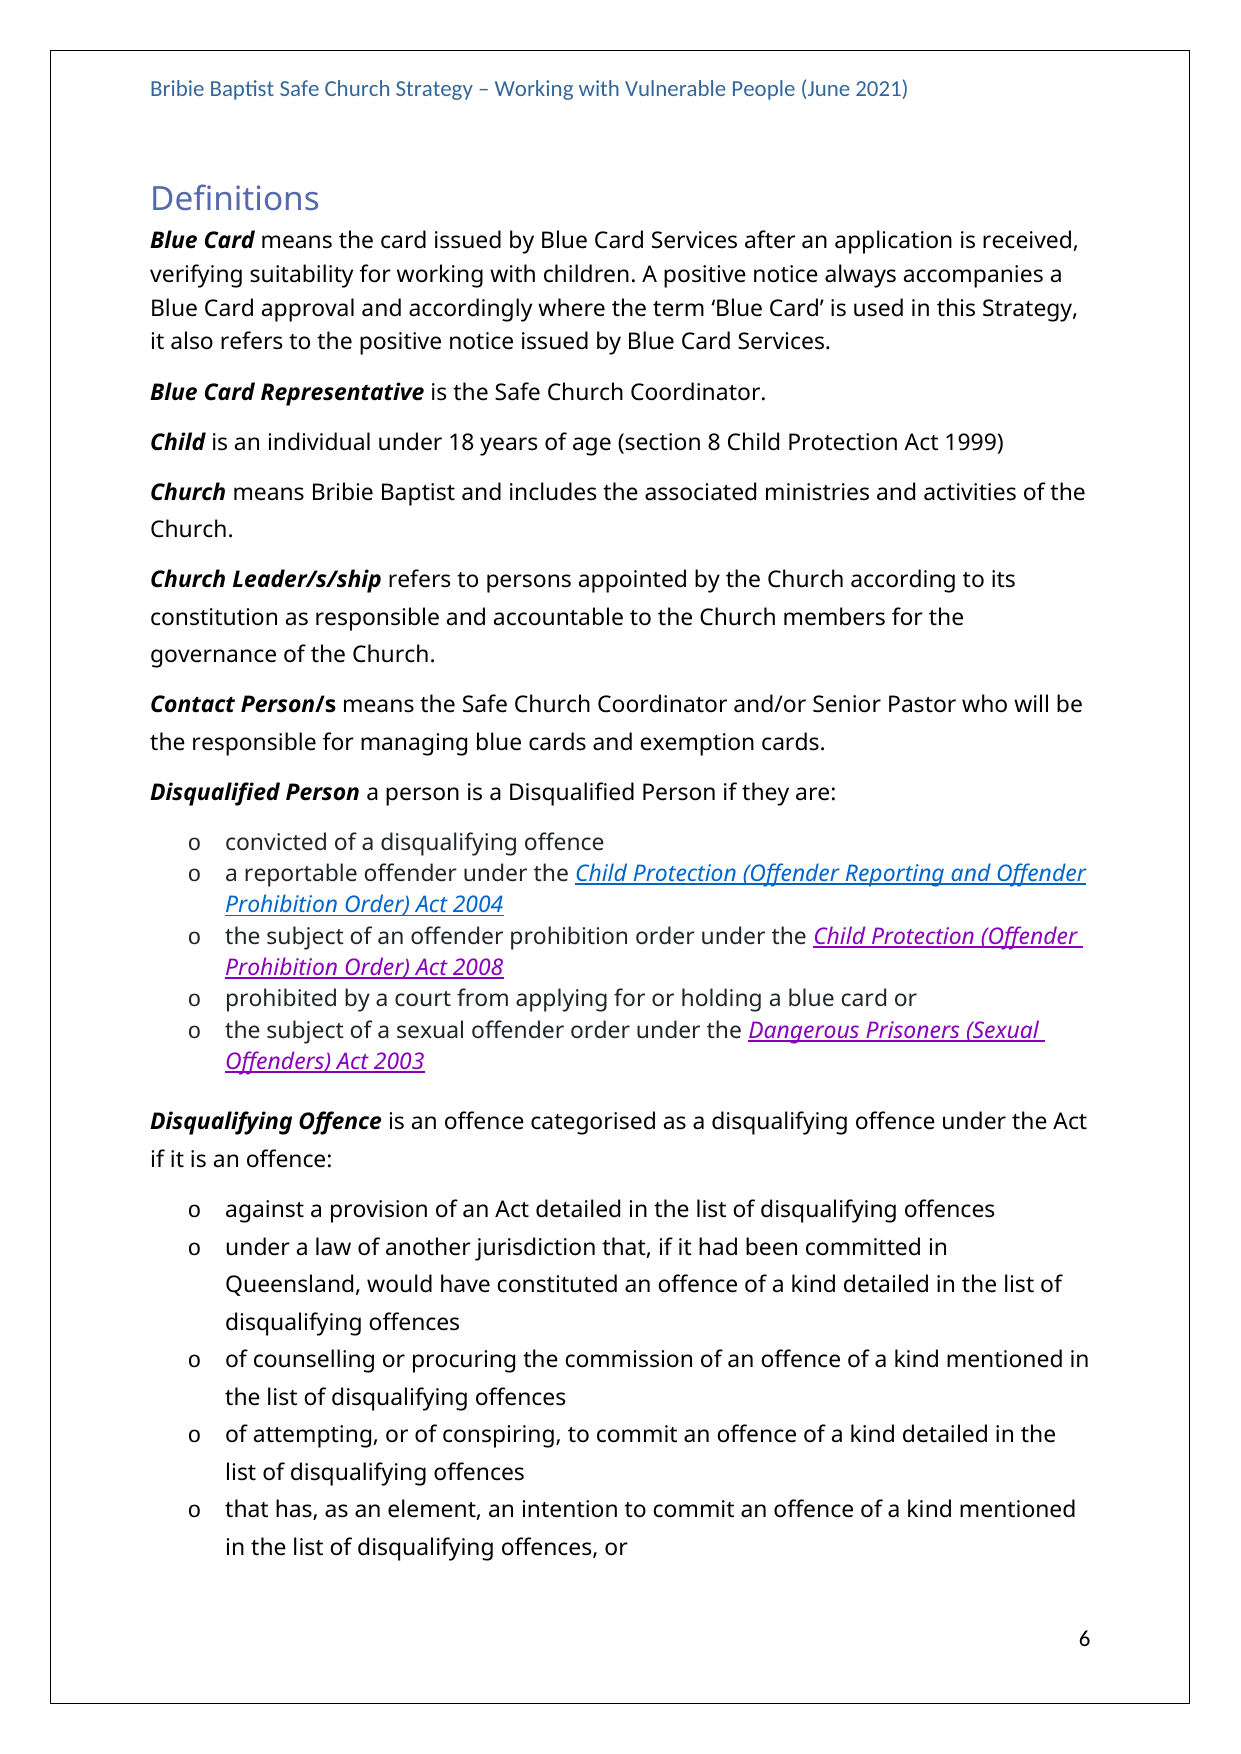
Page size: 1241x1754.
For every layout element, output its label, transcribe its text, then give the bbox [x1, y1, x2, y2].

list of attempting, or of conspiring, to commit an offence of a kind detailed in the list of disqualifying offences [187, 1418, 1090, 1487]
text Child is an individual under 18 years of age (section 8 Child Protection Act 1999) [150, 426, 1090, 457]
text Blue Card means the card issued by Blue Card Services after an application is received, verifying suitability for working with children. A positive notice always accompanies a Blue Card approval and accordingly where the term ‘Blue Card’ is used in this Strategy, it also refers to the positive notice issued by Blue Card Services. [150, 224, 1090, 356]
list a reportable offender under the Child Protection (Offender Reporting and Offender Prohibition Order) Act 2004 [187, 857, 1090, 919]
list the subject of a sexual offender order under the Dangerous Prisoners (Sexual Offenders) Act 2003 [187, 1013, 1090, 1076]
list under a law of another jurisdiction that, if it had been committed in Queensland, would have constituted an offence of a kind detailed in the list of disqualifying offences [187, 1230, 1090, 1337]
text Blue Card Representative is the Safe Church Coordinator. [150, 376, 1090, 407]
text Disqualifying Offence is an offence categorised as a disqualifying offence under the Act if it is an offence: [150, 1105, 1090, 1174]
list the subject of an offender prohibition order under the Child Protection (Offender Prohibition Order) Act 2008 [187, 919, 1090, 982]
list of counselling or procuring the commission of an offence of a kind mentioned in the list of disqualifying offences [187, 1343, 1090, 1412]
text Contact Person/s means the Safe Church Coordinator and/or Senior Pastor who will be the responsible for managing blue cards and exemption cards. [150, 688, 1090, 757]
text Church Leader/s/ship refers to persons appointed by the Church according to its constitution as responsible and accountable to the Church members for the governance of the Church. [150, 563, 1090, 669]
text Church means Bribie Baptist and includes the associated ministries and activities of the Church. [150, 476, 1090, 544]
list prohibited by a court from applying for or holding a blue card or [187, 982, 1090, 1013]
subtitle Definitions [150, 175, 1090, 220]
list that has, as an element, an intention to commit an offence of a kind mentioned in the list of disqualifying offences, or [187, 1493, 1090, 1562]
list convicted of a disqualifying offence [187, 826, 1090, 857]
text Disqualified Person a person is a Disqualified Person if they are: [150, 776, 1090, 807]
list against a provision of an Act detailed in the list of disqualifying offences [187, 1193, 1090, 1224]
